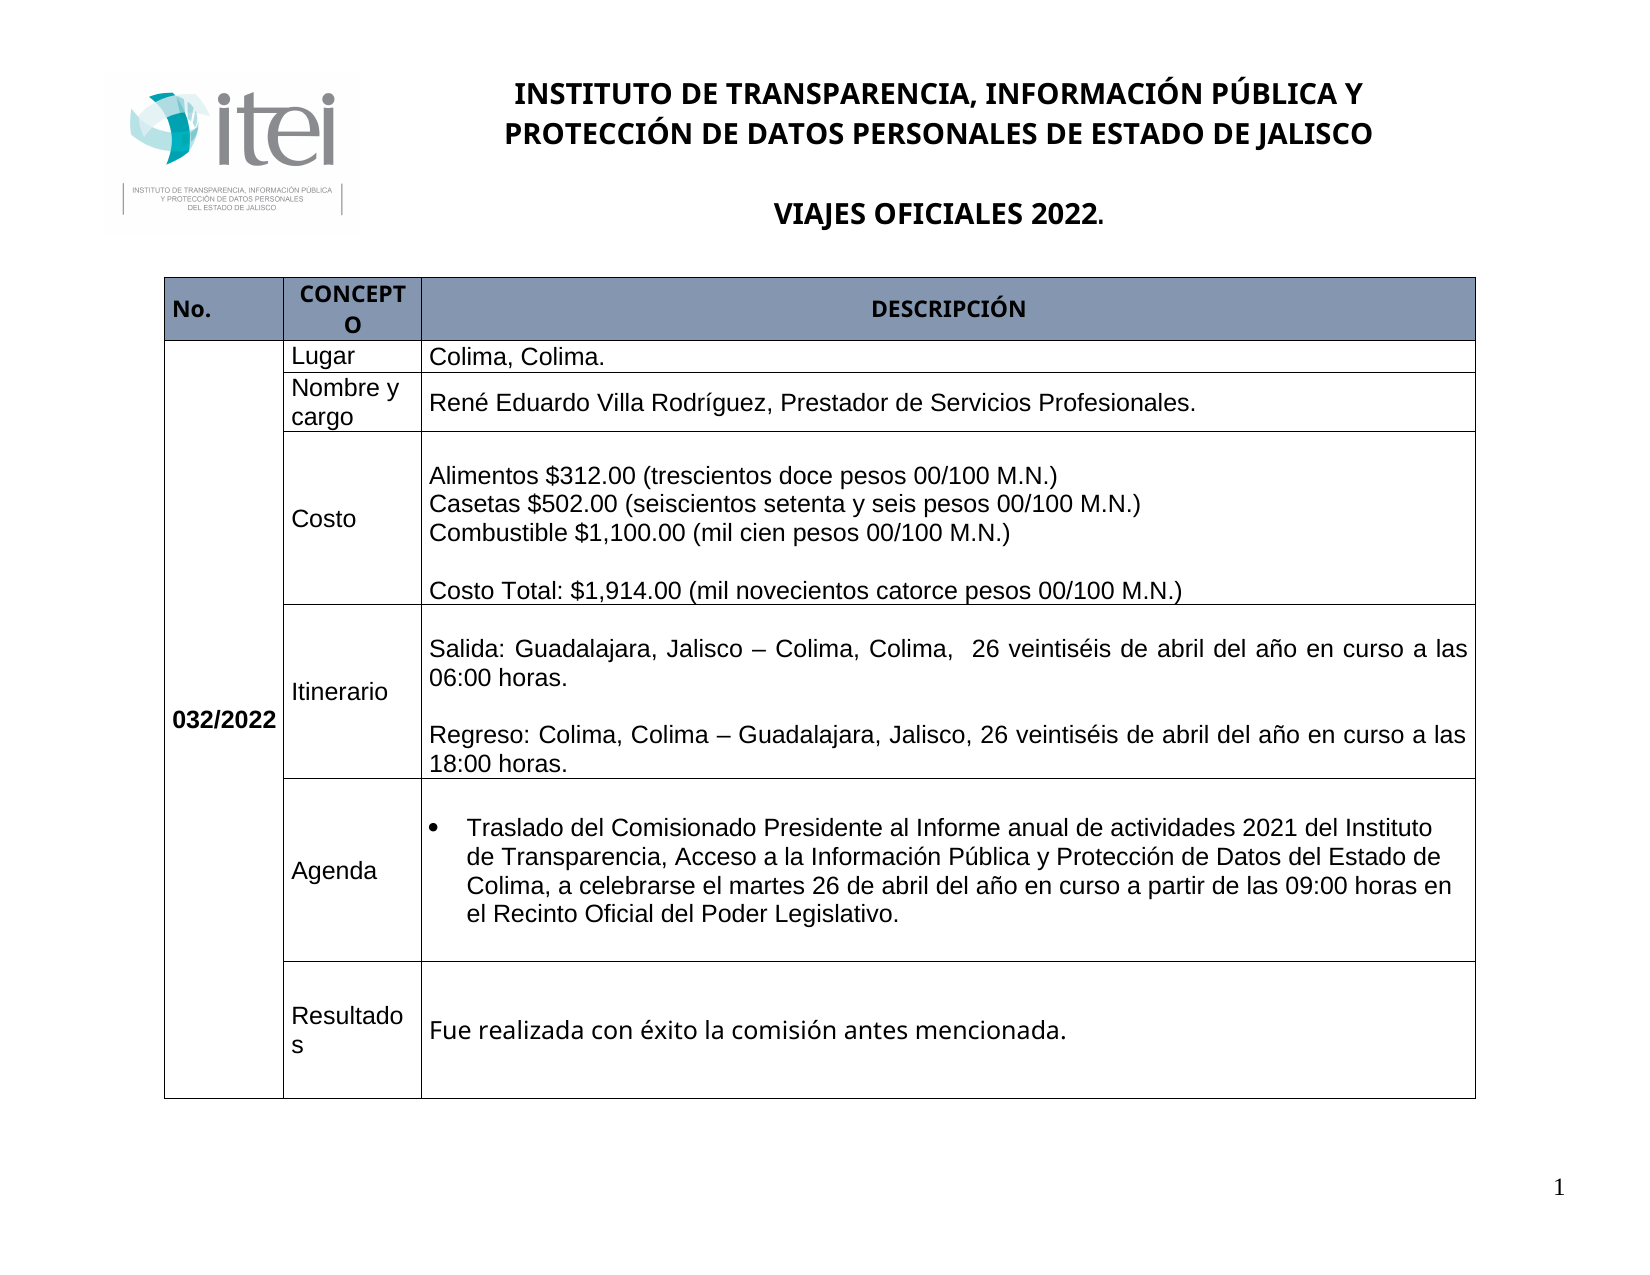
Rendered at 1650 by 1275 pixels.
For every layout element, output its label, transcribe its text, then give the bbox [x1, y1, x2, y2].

table_cell Costo [284, 432, 421, 604]
table_cell Fue realizada con éxito la comisión antes mencionada.iones entre os, se les hicieron distinciones ente [422, 962, 1475, 1097]
table_cell Nombre y cargo [284, 373, 421, 431]
table_header CONCEPTO [284, 278, 421, 340]
table_cell Itinerario [284, 605, 421, 778]
table_cell René Eduardo Villa Rodríguez, Prestador de Servicios Profesionales. [422, 373, 1475, 431]
table_cell Agenda [284, 779, 421, 961]
table_cell Colima, Colima. [422, 341, 1475, 372]
table_cell 032/2022 [165, 341, 283, 1097]
table_cell Traslado del Comisionado Presidente al Informe anual de actividades 2021 del Instituto de Transparencia, Acceso a la Información Pública y Protección de Datos del Estado de Colima, a celebrarse el martes 26 de abril del año en curso a partir de las 09:00 horas en el Recinto Oficial del Poder Legislativo. [422, 779, 1475, 961]
table_header No. [165, 278, 283, 340]
picture [104, 73, 361, 234]
table_cell Salida: Guadalajara, Jalisco – Colima, Colima, 26 veintiséis de abril del año en curso a las 06:00 horas. Regreso: Colima, Colima – Guadalajara, Jalisco, 26 veintiséis de abril del año en curso a las 18:00 horas. [422, 605, 1475, 778]
table_header DESCRIPCIÓN [422, 278, 1475, 340]
table_cell Resultados [284, 962, 421, 1097]
table_cell Lugar [284, 341, 421, 372]
table_cell Alimentos $312.00 (trescientos doce pesos 00/100 M.N.) Casetas $502.00 (seiscientos setenta y seis pesos 00/100 M.N.) Combustible $1,100.00 (mil cien pesos 00/100 M.N.) Costo Total: $1,914.00 (mil novecientos catorce pesos 00/100 M.N.) [422, 432, 1475, 604]
